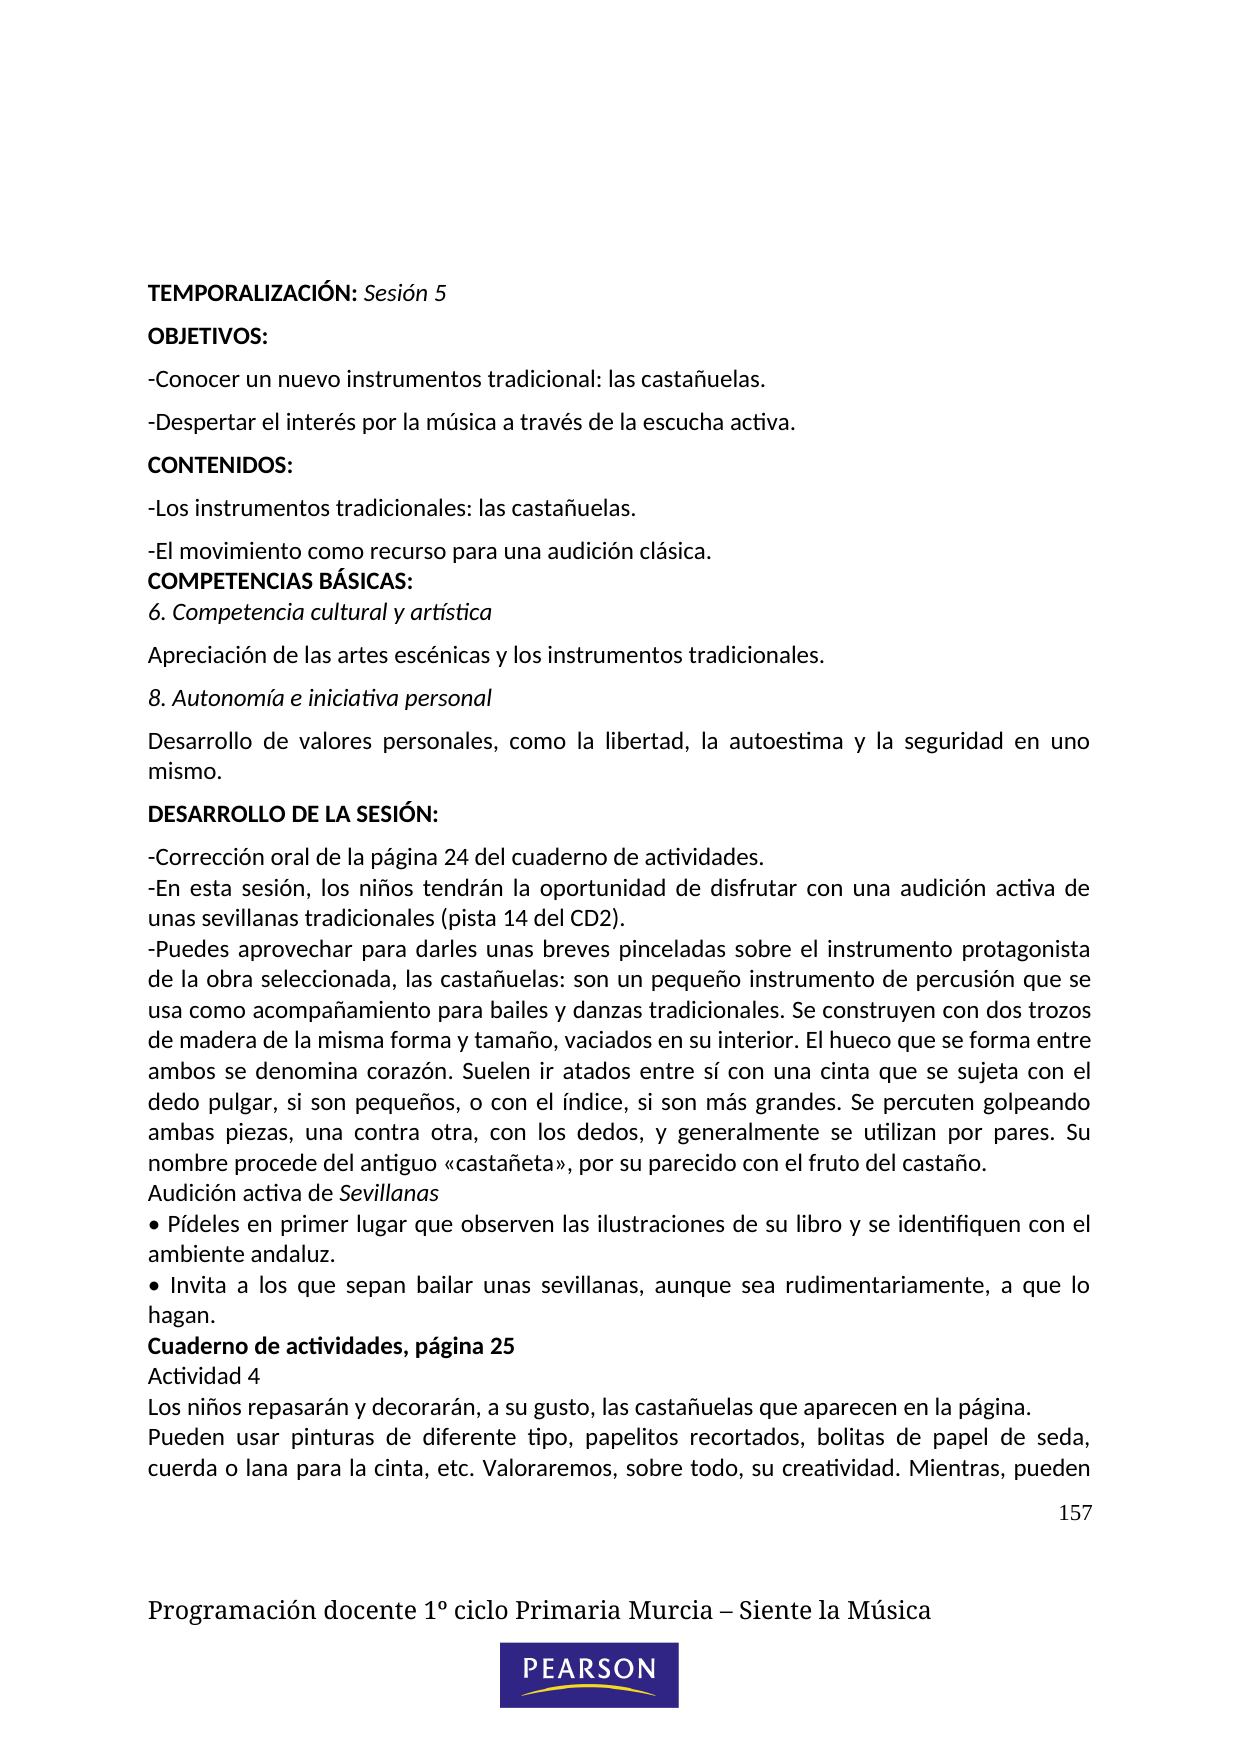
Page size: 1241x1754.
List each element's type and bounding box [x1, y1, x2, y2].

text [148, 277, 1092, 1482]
picture [493, 1638, 685, 1713]
